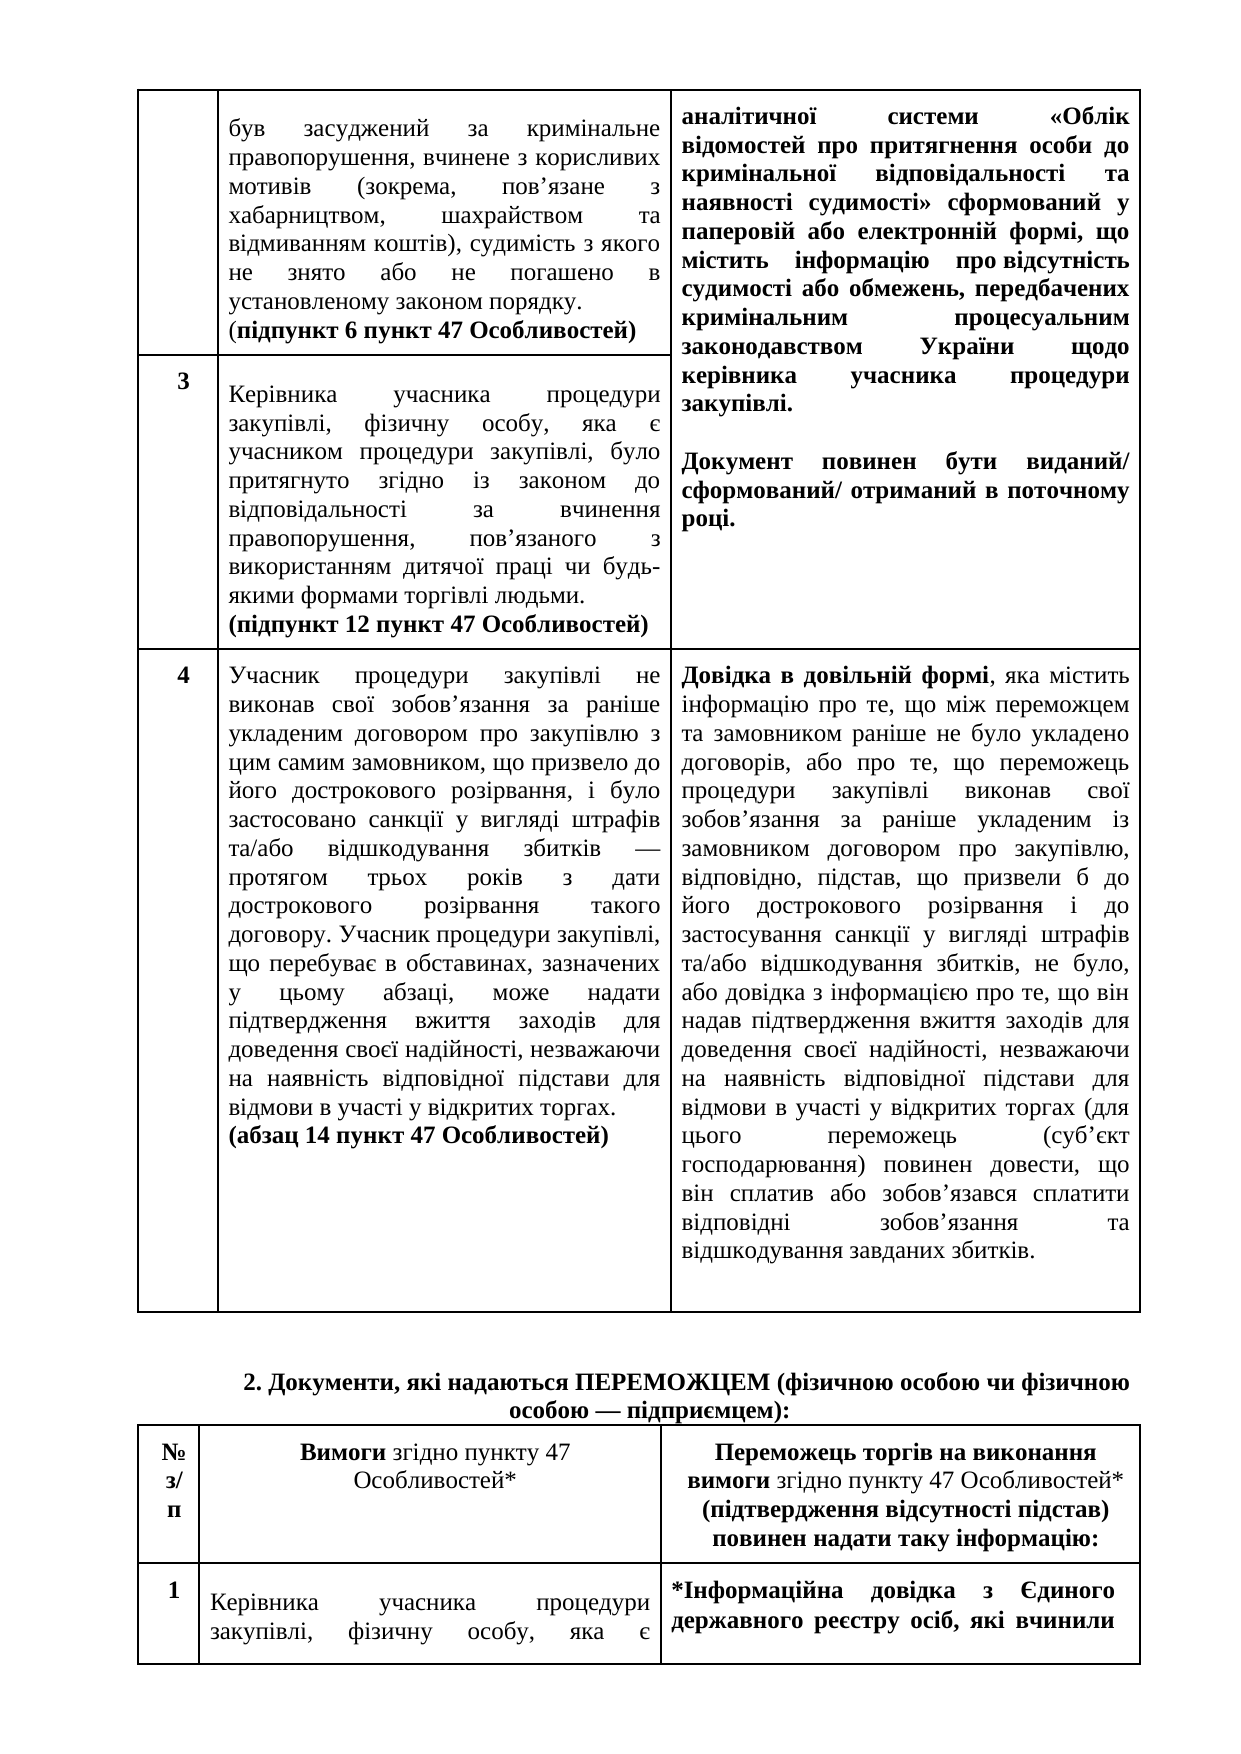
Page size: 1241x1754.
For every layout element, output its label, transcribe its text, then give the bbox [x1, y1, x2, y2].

table_cell Довідка в довільній формі, яка містить інформацію про те, що між переможцем та замовником раніше не було укладено договорів, або про те, що переможець процедури закупівлі виконав свої зобов’язання за раніше укладеним із замовником договором про закупівлю, відповідно, підстав, що призвели б до його дострокового розірвання і до застосування санкції у вигляді штрафів та/або відшкодування збитків, не було, або довідка з інформацією про те, що він надав підтвердження вжиття заходів для доведення своєї надійності, незважаючи на наявність відповідної підстави для відмови в участі у відкритих торгах (для цього переможець (суб’єкт господарювання) повинен довести, що він сплатив або зобов’язався сплатити відповідні зобов’язання та відшкодування завданих збитків. [672, 650, 1139, 1311]
table_header № з/п [139, 1426, 198, 1562]
table_header Вимоги згідно пункту 47 Особливостей* [200, 1426, 660, 1562]
table_cell Учасник процедури закупівлі не виконав свої зобов’язання за раніше укладеним договором про закупівлю з цим самим замовником, що призвело до його дострокового розірвання, і було застосовано санкції у вигляді штрафів та/або відшкодування збитків — протягом трьох років з дати дострокового розірвання такого договору. Учасник процедури закупівлі, що перебуває в обставинах, зазначених у цьому абзаці, може надати підтвердження вжиття заходів для доведення своєї надійності, незважаючи на наявність відповідної підстави для відмови в участі у відкритих торгах. (абзац 14 пункт 47 Особливостей) [219, 650, 670, 1311]
table_header Переможець торгів на виконання вимоги згідно пункту 47 Особливостей* (підтвердження відсутності підстав) повинен надати таку інформацію: [662, 1426, 1139, 1562]
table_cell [200, 1564, 660, 1663]
table_cell 2 [139, 91, 217, 354]
table_cell 1 [139, 1564, 198, 1663]
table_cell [672, 91, 1139, 648]
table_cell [662, 1564, 1139, 1663]
text 2. Документи, які надаються ПЕРЕМОЖЦЕМ (фізичною особою чи фізичною особою — підприємцем): [148, 1367, 1152, 1424]
table_cell 3 [139, 356, 217, 648]
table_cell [219, 91, 670, 354]
table_cell Керівника учасника процедури закупівлі, фізичну особу, яка є учасником процедури закупівлі, було притягнуто згідно із законом до відповідальності за вчинення правопорушення, пов’язаного з використанням дитячої праці чи будь-якими формами торгівлі людьми. (підпункт 12 пункт 47 Особливостей) [219, 356, 670, 648]
table_cell 4 [139, 650, 217, 1311]
